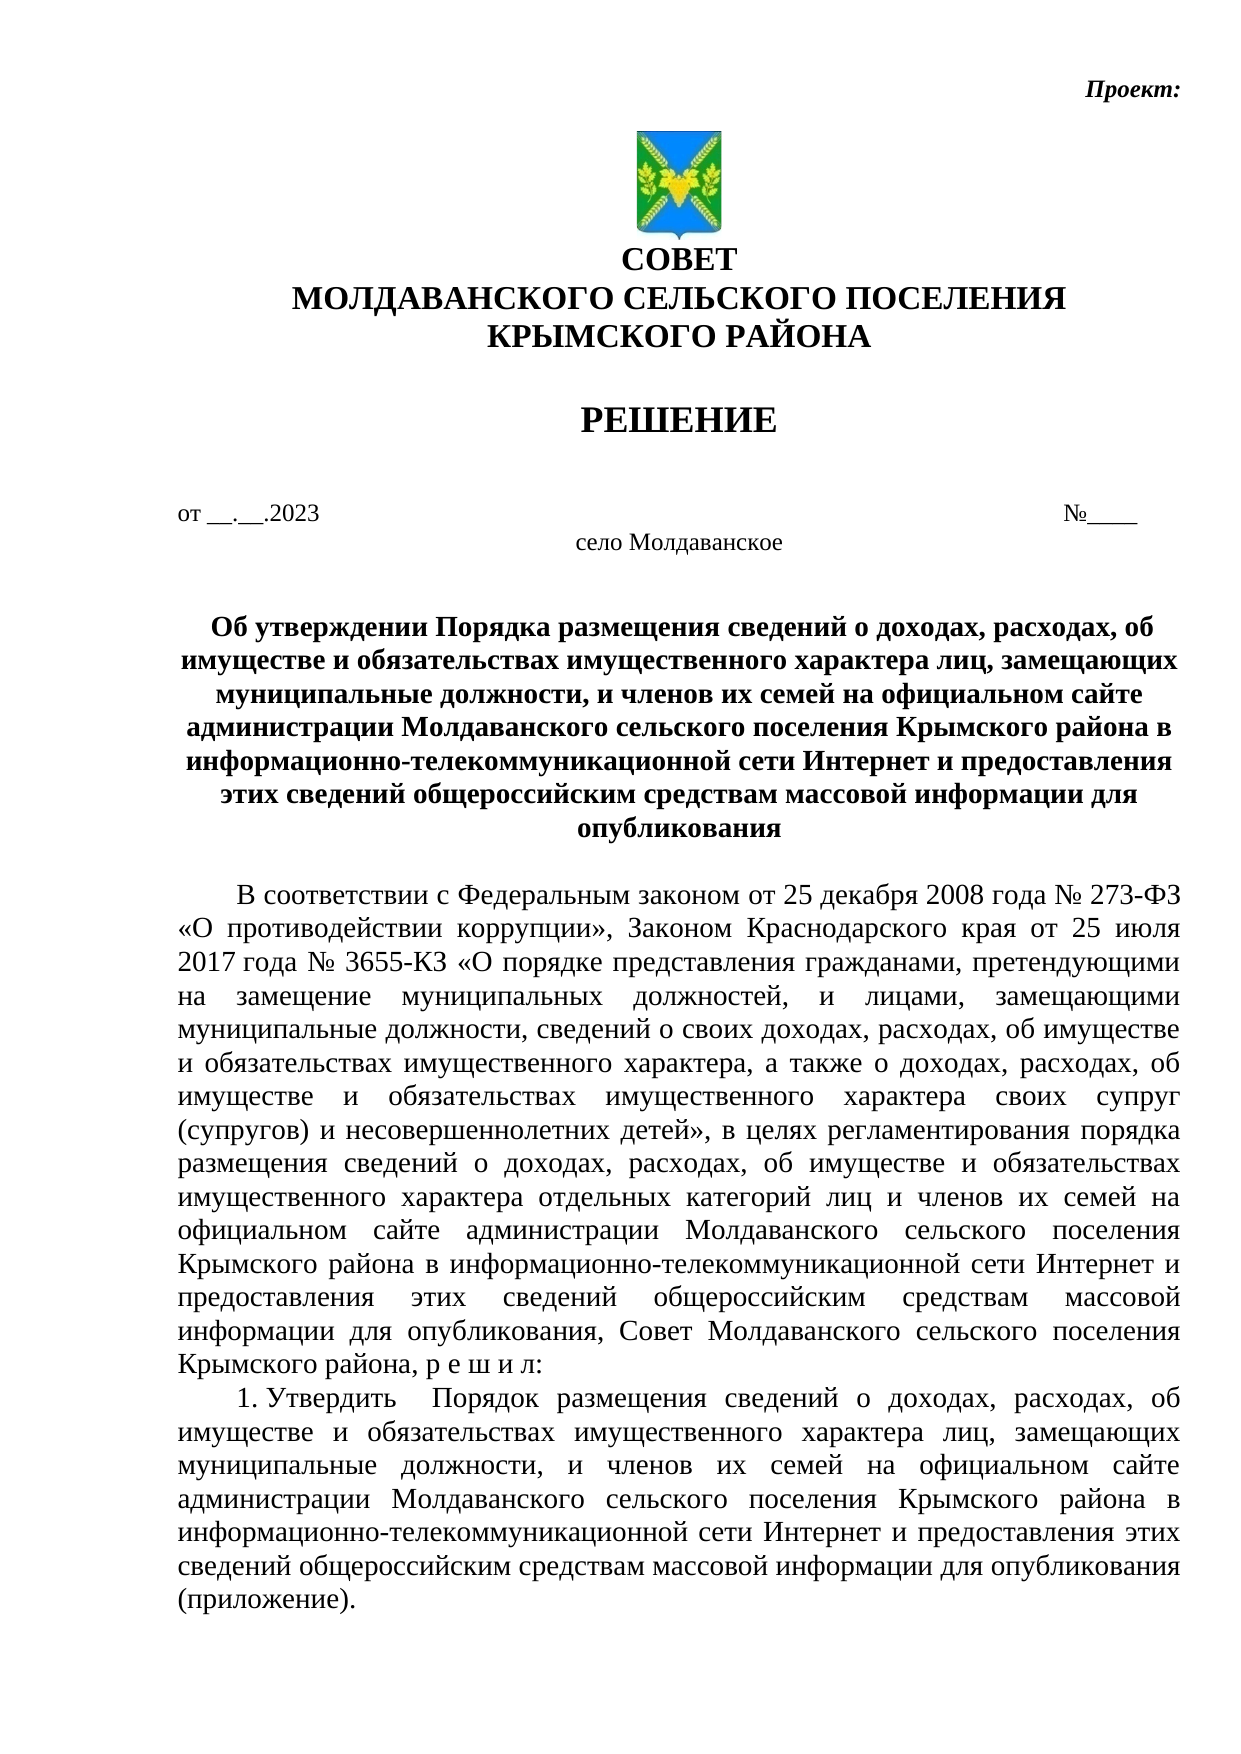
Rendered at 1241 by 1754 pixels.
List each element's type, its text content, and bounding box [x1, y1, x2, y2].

text РЕШЕНИЕ [177, 398, 1181, 441]
text КРЫМСКОГО РАЙОНА [177, 316, 1181, 354]
text Об утверждении Порядка размещения сведений о доходах, расходах, об имуществе и обязательствах имущественного характера лиц, замещающих муниципальные должности, и членов их семей на официальном сайте администрации Молдаванского сельского поселения Крымского района в информационно-телекоммуникационной сети Интернет и предоставления этих сведений общероссийским средствам массовой информации для опубликования [177, 609, 1181, 843]
text В соответствии с Федеральным законом от 25 декабря 2008 года № 273-ФЗ «О противодействии коррупции», Законом Краснодарского края от 25 июля 2017 года № 3655-КЗ «О порядке представления гражданами, претендующими на замещение муниципальных должностей, и лицами, замещающими муниципальные должности, сведений о своих доходах, расходах, об имуществе и обязательствах имущественного характера, а также о доходах, расходах, об имуществе и обязательствах имущественного характера своих супруг (супругов) и несовершеннолетних детей», в целях регламентирования порядка размещения сведений о доходах, расходах, об имуществе и обязательствах имущественного характера отдельных категорий лиц и членов их семей на официальном сайте администрации Молдаванского сельского поселения Крымского района в информационно-телекоммуникационной сети Интернет и предоставления этих сведений общероссийским средствам массовой информации для опубликования, Совет Молдаванского сельского поселения Крымского района, р е ш и л: [177, 877, 1181, 1380]
text МОЛДАВАНСКОГО СЕЛЬСКОГО ПОСЕЛЕНИЯ [177, 278, 1181, 316]
text СОВЕТ [177, 239, 1181, 278]
text от __.__.2023 №____ [177, 498, 1181, 527]
text 1. Утвердить Порядок размещения сведений о доходах, расходах, об имуществе и обязательствах имущественного характера лиц, замещающих муниципальные должности, и членов их семей на официальном сайте администрации Молдаванского сельского поселения Крымского района в информационно-телекоммуникационной сети Интернет и предоставления этих сведений общероссийским средствам массовой информации для опубликования (приложение). [177, 1380, 1181, 1615]
text село Молдаванское [177, 527, 1181, 556]
picture [636, 131, 722, 240]
text Проект: [177, 74, 1181, 103]
